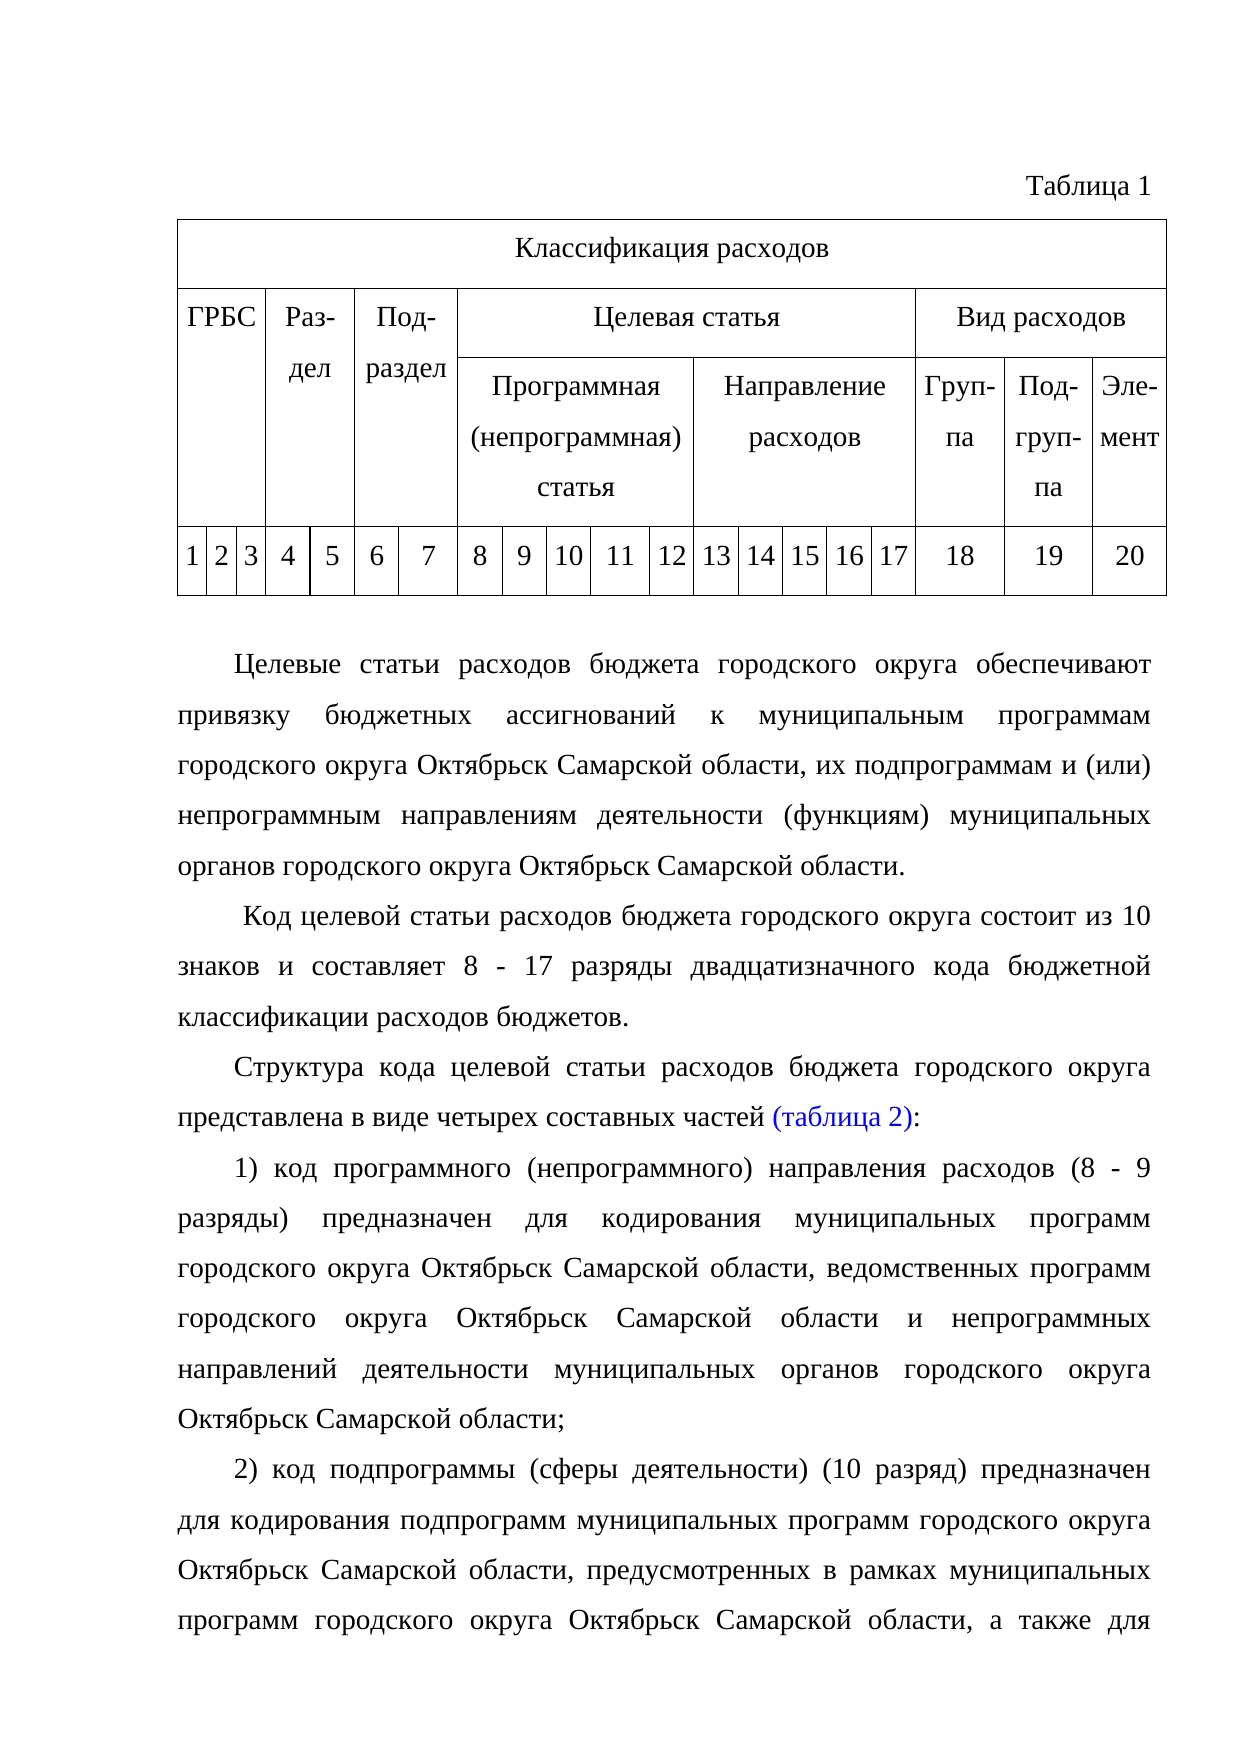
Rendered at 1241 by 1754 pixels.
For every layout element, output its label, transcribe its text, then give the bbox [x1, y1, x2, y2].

table_cell 10 [547, 527, 590, 595]
table_cell 5 [311, 527, 354, 595]
table_cell Направление расходов [694, 358, 915, 526]
table_cell Эле-мент [1093, 358, 1166, 526]
table_cell 20 [1093, 527, 1166, 595]
text Структура кода целевой статьи расходов бюджета городского округа представлена в виде четырех составных частей (таблица 2): [177, 1049, 1152, 1133]
table_cell 9 [503, 527, 546, 595]
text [177, 1452, 1152, 1636]
table_cell 4 [266, 527, 309, 595]
text Код целевой статьи расходов бюджета городского округа состоит из 10 знаков и составляет 8 - 17 разряды двадцатизначного кода бюджетной классификации расходов бюджетов. [177, 898, 1152, 1032]
table_cell 3 [237, 527, 265, 595]
table_cell 18 [916, 527, 1004, 595]
table_cell 16 [827, 527, 871, 595]
table_cell 6 [355, 527, 398, 595]
table_cell 14 [739, 527, 782, 595]
table_cell 1 [178, 527, 206, 595]
table_cell Под-раздел [355, 289, 457, 526]
text 1) код программного (непрограммного) направления расходов (8 - 9 разряды) предназначен для кодирования муниципальных программ городского округа Октябрьск Самарской области, ведомственных программ городского округа Октябрьск Самарской области и непрограммных направлений деятельности муниципальных органов городского округа Октябрьск Самарской области; [177, 1150, 1152, 1435]
table_header Классификация расходов [178, 220, 1166, 288]
table_cell Вид расходов [916, 289, 1166, 357]
table_cell ГРБС [178, 289, 265, 526]
table_cell 15 [783, 527, 826, 595]
text Таблица 1 [177, 168, 1152, 202]
table_cell 13 [694, 527, 738, 595]
table_cell 8 [458, 527, 502, 595]
table_cell 17 [872, 527, 915, 595]
table_cell 12 [650, 527, 693, 595]
table_cell 11 [591, 527, 649, 595]
table_cell Целевая статья [458, 289, 915, 357]
table_cell Раз-дел [266, 289, 354, 526]
table_cell Под-груп- па [1005, 358, 1092, 526]
table_cell 7 [399, 527, 457, 595]
table_cell Груп-па [916, 358, 1004, 526]
table_cell Программная (непрограммная) статья [458, 358, 693, 526]
table_cell 2 [207, 527, 236, 595]
table_cell 19 [1005, 527, 1092, 595]
text Целевые статьи расходов бюджета городского округа обеспечивают привязку бюджетных ассигнований к муниципальным программам городского округа Октябрьск Самарской области, их подпрограммам и (или) непрограммным направлениям деятельности (функциям) муниципальных органов городского округа Октябрьск Самарской области. [177, 647, 1152, 881]
